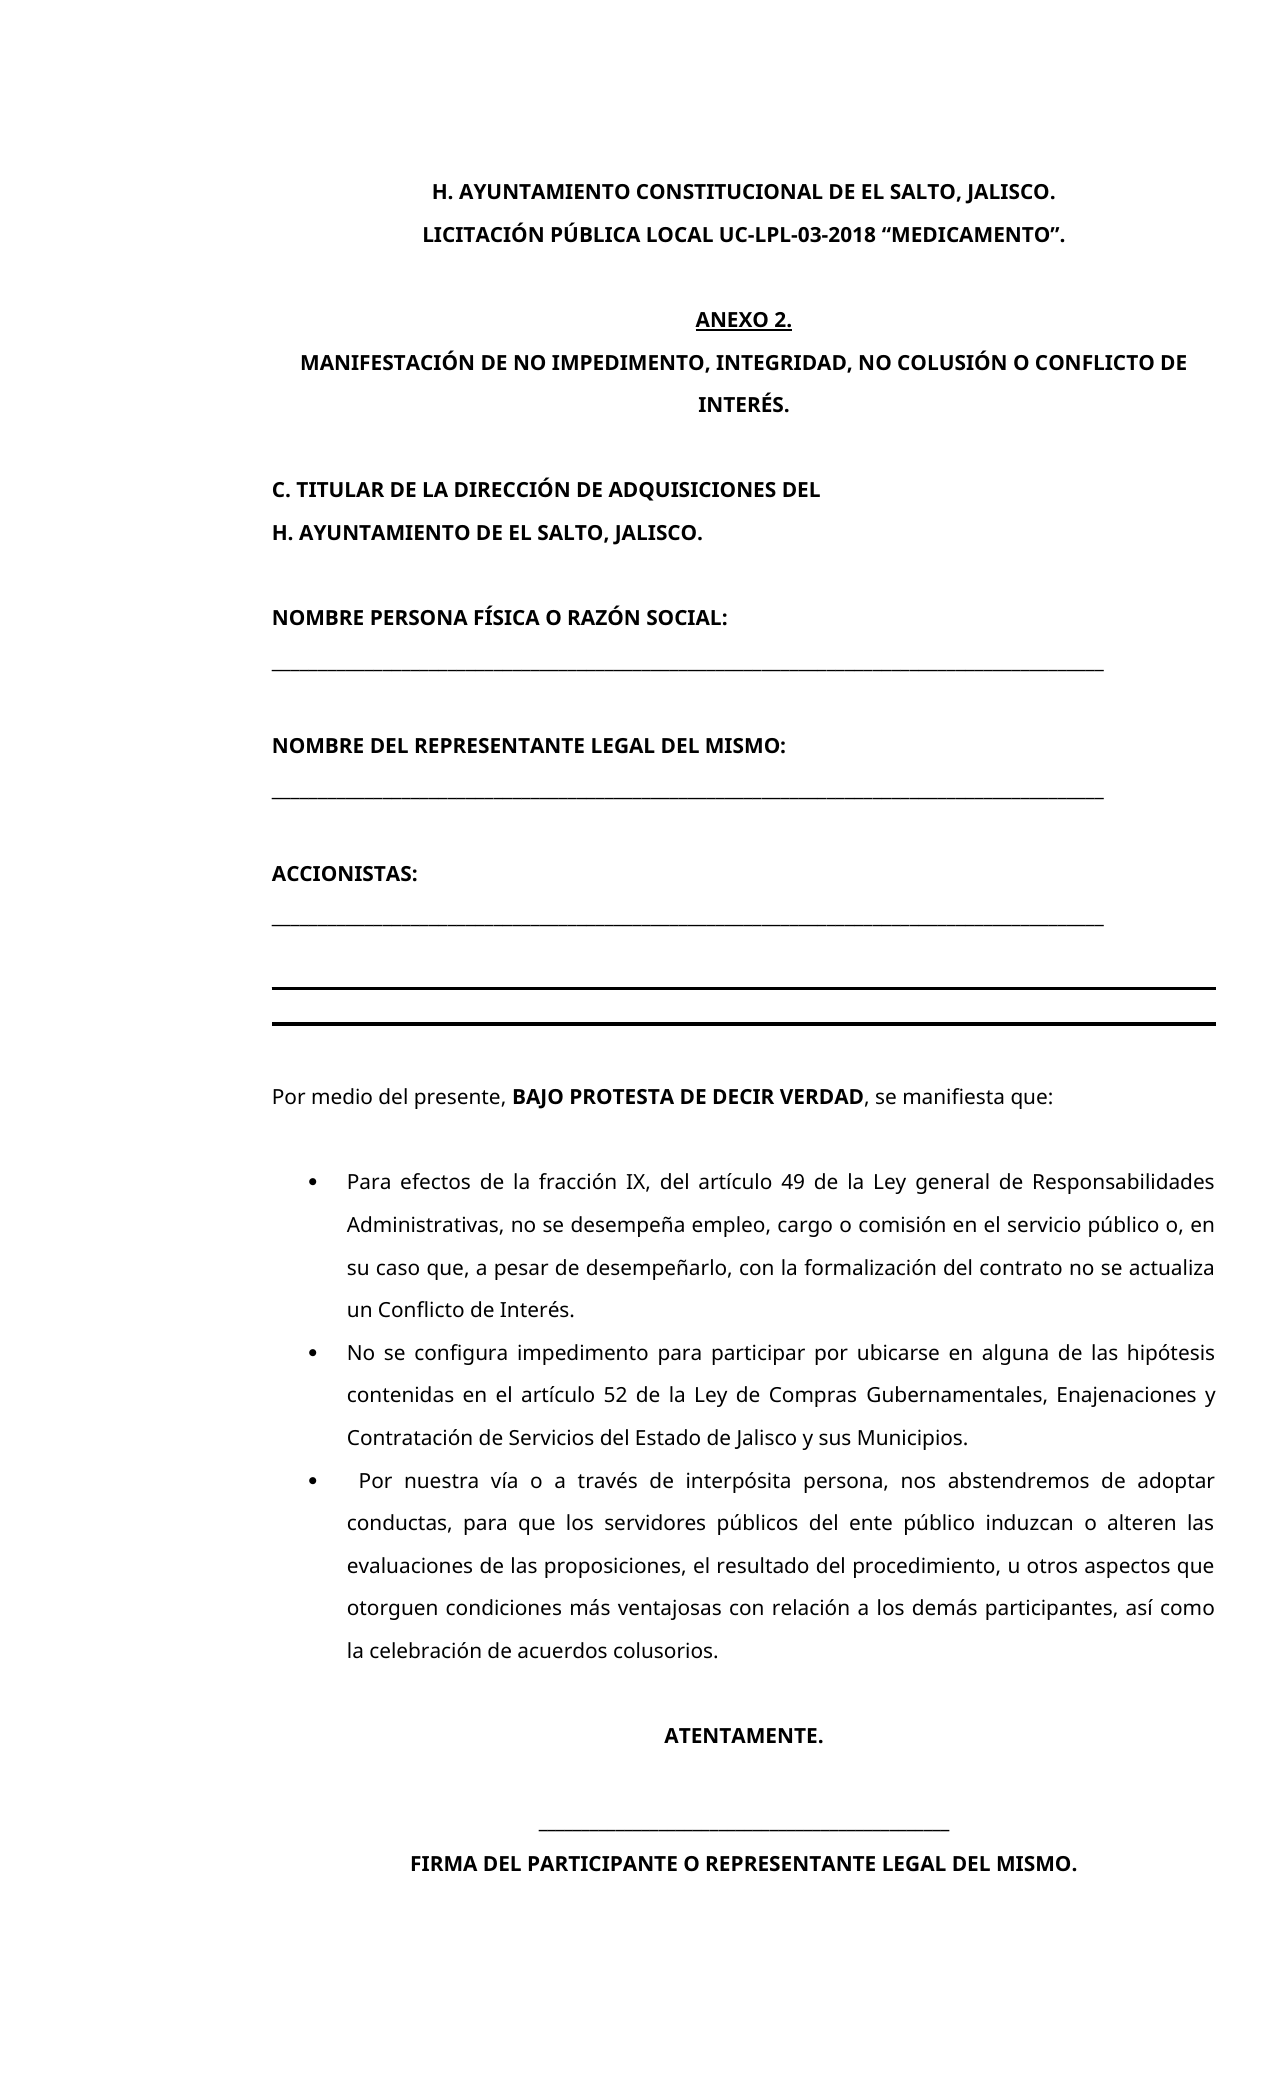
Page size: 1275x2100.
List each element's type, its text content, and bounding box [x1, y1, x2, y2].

text ACCIONISTAS: [272, 859, 1216, 887]
text Por medio del presente, BAJO PROTESTA DE DECIR VERDAD, se manifiesta que: [272, 1082, 1216, 1111]
list No se configura impedimento para participar por ubicarse en alguna de las hipótesis contenidas en el artículo 52 de la Ley de Compras Gubernamentales, Enajenaciones y Contratación de Servicios del Estado de Jalisco y sus Municipios. [309, 1338, 1216, 1452]
text __________________________________________________________________________________________ [272, 646, 1216, 674]
list Para efectos de la fracción IX, del artículo 49 de la Ley general de Responsabilidades Administrativas, no se desempeña empleo, cargo o comisión en el servicio público o, en su caso que, a pesar de desempeñarlo, con la formalización del contrato no se actualiza un Conflicto de Interés. [309, 1167, 1216, 1324]
text MANIFESTACIÓN DE NO IMPEDIMENTO, INTEGRIDAD, NO COLUSIÓN O CONFLICTO DE INTERÉS. [272, 348, 1216, 419]
text LICITACIÓN PÚBLICA LOCAL UC-LPL-03-2018 “MEDICAMENTO”. [272, 220, 1216, 248]
text NOMBRE PERSONA FÍSICA O RAZÓN SOCIAL: [272, 603, 1216, 632]
text __________________________________________________________________________________________ [272, 774, 1216, 802]
text ATENTAMENTE. [272, 1721, 1216, 1750]
text H. AYUNTAMIENTO CONSTITUCIONAL DE EL SALTO, JALISCO. [272, 177, 1216, 206]
list Por nuestra vía o a través de interpósita persona, nos abstendremos de adoptar conductas, para que los servidores públicos del ente público induzcan o alteren las evaluaciones de las proposiciones, el resultado del procedimiento, u otros aspectos que otorguen condiciones más ventajosas con relación a los demás participantes, así como la celebración de acuerdos colusorios. [309, 1466, 1216, 1664]
text FIRMA DEL PARTICIPANTE O REPRESENTANTE LEGAL DEL MISMO. [272, 1849, 1216, 1878]
text ________________________________________________ [272, 1807, 1216, 1835]
text __________________________________________________________________________________________ [272, 901, 1216, 930]
text C. TITULAR DE LA DIRECCIÓN DE ADQUISICIONES DEL [272, 475, 1216, 504]
text ANEXO 2. [272, 305, 1216, 333]
text H. AYUNTAMIENTO DE EL SALTO, JALISCO. [272, 518, 1216, 546]
text NOMBRE DEL REPRESENTANTE LEGAL DEL MISMO: [272, 731, 1216, 759]
